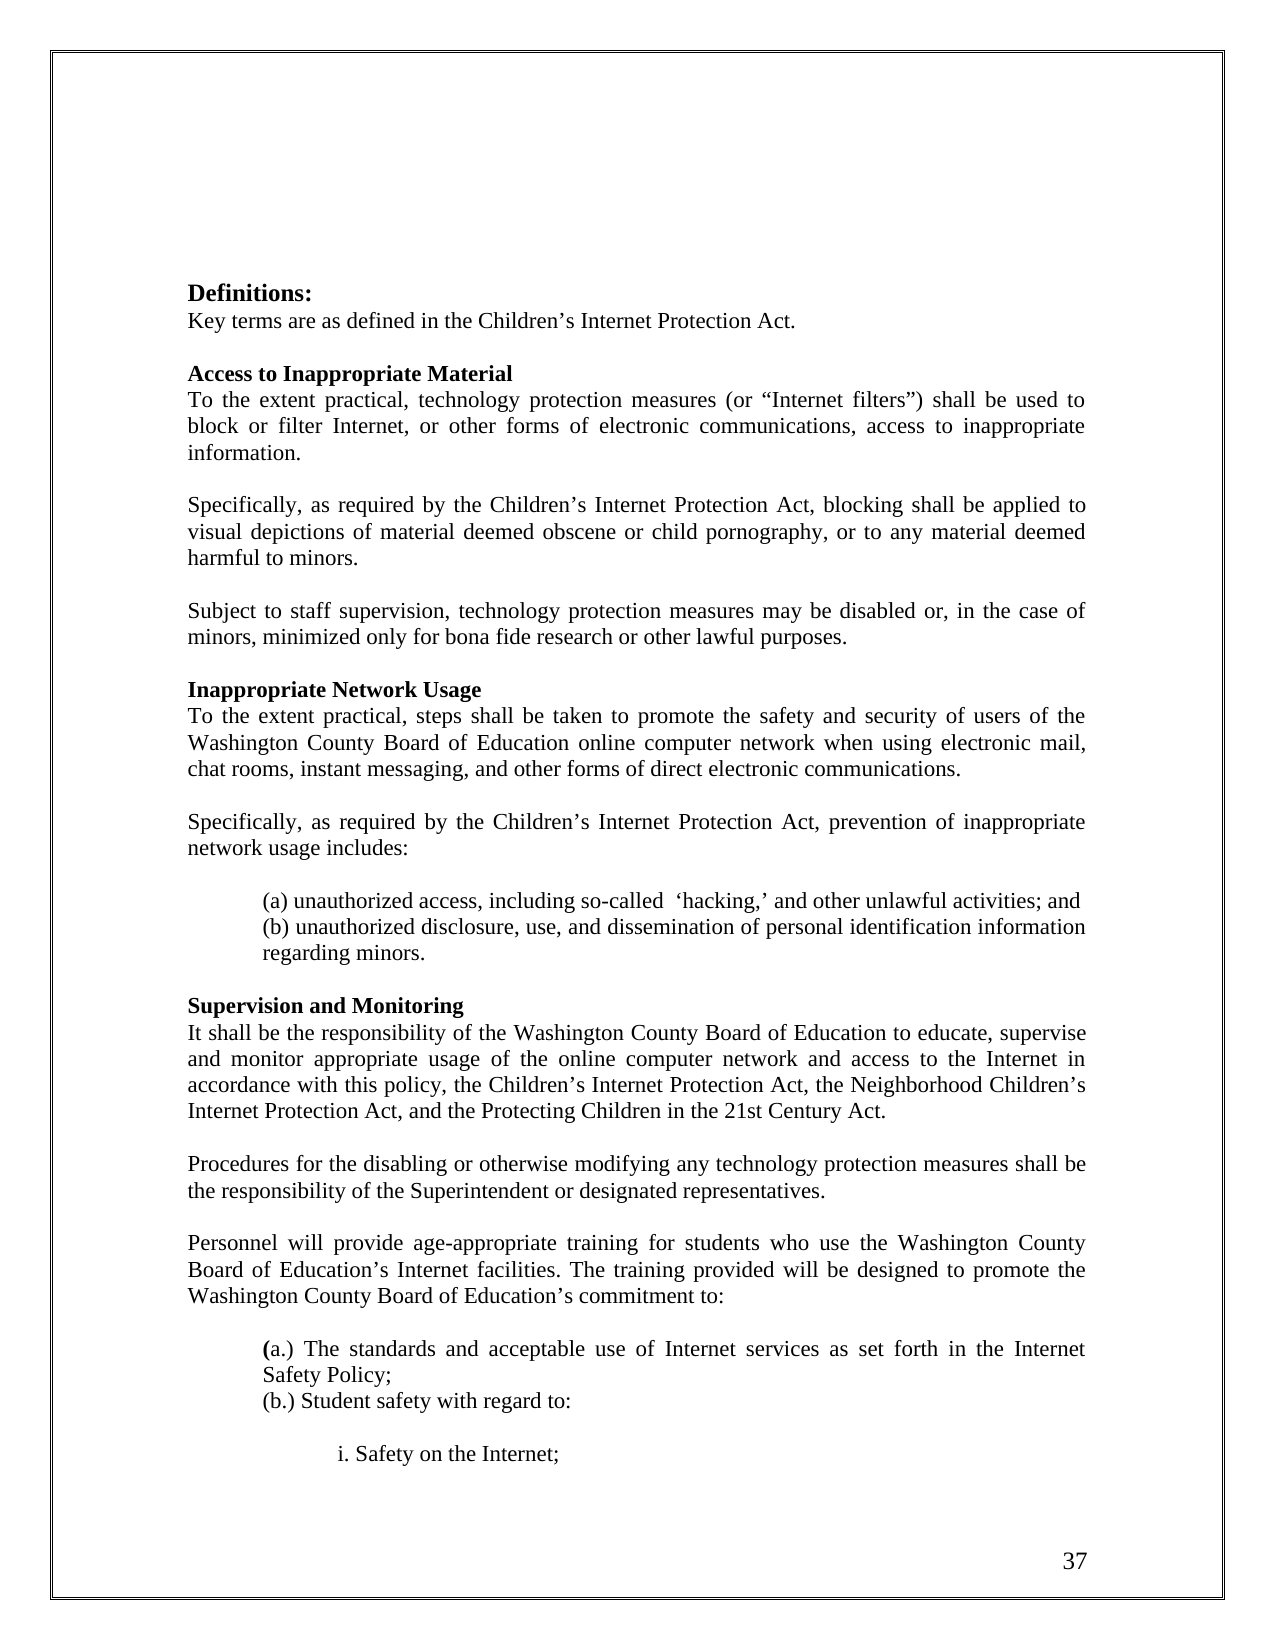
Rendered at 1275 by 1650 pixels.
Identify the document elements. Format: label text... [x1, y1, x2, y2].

text Specifically, as required by the Children’s Internet Protection Act, blocking shall be applied to visual depictions of material deemed obscene or child pornography, or to any material deemed harmful to minors. [187, 491, 1087, 571]
text Supervision and Monitoring [187, 992, 1087, 1018]
text i. Safety on the Internet; [262, 1440, 1087, 1467]
text (a) unauthorized access, including so-called ‘hacking,’ and other unlawful activities; and [187, 887, 1087, 913]
text To the extent practical, steps shall be taken to promote the safety and security of users of the Washington County Board of Education online computer network when using electronic mail, chat rooms, instant messaging, and other forms of direct electronic communications. [187, 702, 1087, 781]
text Access to Inappropriate Material [187, 360, 1087, 386]
text Key terms are as defined in the Children’s Internet Protection Act. [187, 307, 1087, 333]
text (b.) Student safety with regard to: [187, 1387, 1087, 1414]
text To the extent practical, technology protection measures (or “Internet filters”) shall be used to block or filter Internet, or other forms of electronic communications, access to inappropriate information. [187, 386, 1087, 465]
text (a.) The standards and acceptable use of Internet services as set forth in the Internet Safety Policy; [262, 1335, 1087, 1387]
text Definitions: [187, 278, 1087, 307]
text Subject to staff supervision, technology protection measures may be disabled or, in the case of minors, minimized only for bona fide research or other lawful purposes. [187, 597, 1087, 649]
text Specifically, as required by the Children’s Internet Protection Act, prevention of inappropriate network usage includes: [187, 808, 1087, 860]
text (b) unauthorized disclosure, use, and dissemination of personal identification information regarding minors. [262, 913, 1087, 966]
text Procedures for the disabling or otherwise modifying any technology protection measures shall be the responsibility of the Superintendent or designated representatives. [187, 1150, 1087, 1203]
text Personnel will provide age-appropriate training for students who use the Washington County Board of Education’s Internet facilities. The training provided will be designed to promote the Washington County Board of Education’s commitment to: [187, 1229, 1087, 1308]
text Inappropriate Network Usage [187, 676, 1087, 702]
text It shall be the responsibility of the Washington County Board of Education to educate, supervise and monitor appropriate usage of the online computer network and access to the Internet in accordance with this policy, the Children’s Internet Protection Act, the Neighborhood Children’s Internet Protection Act, and the Protecting Children in the 21st Century Act. [187, 1018, 1087, 1124]
